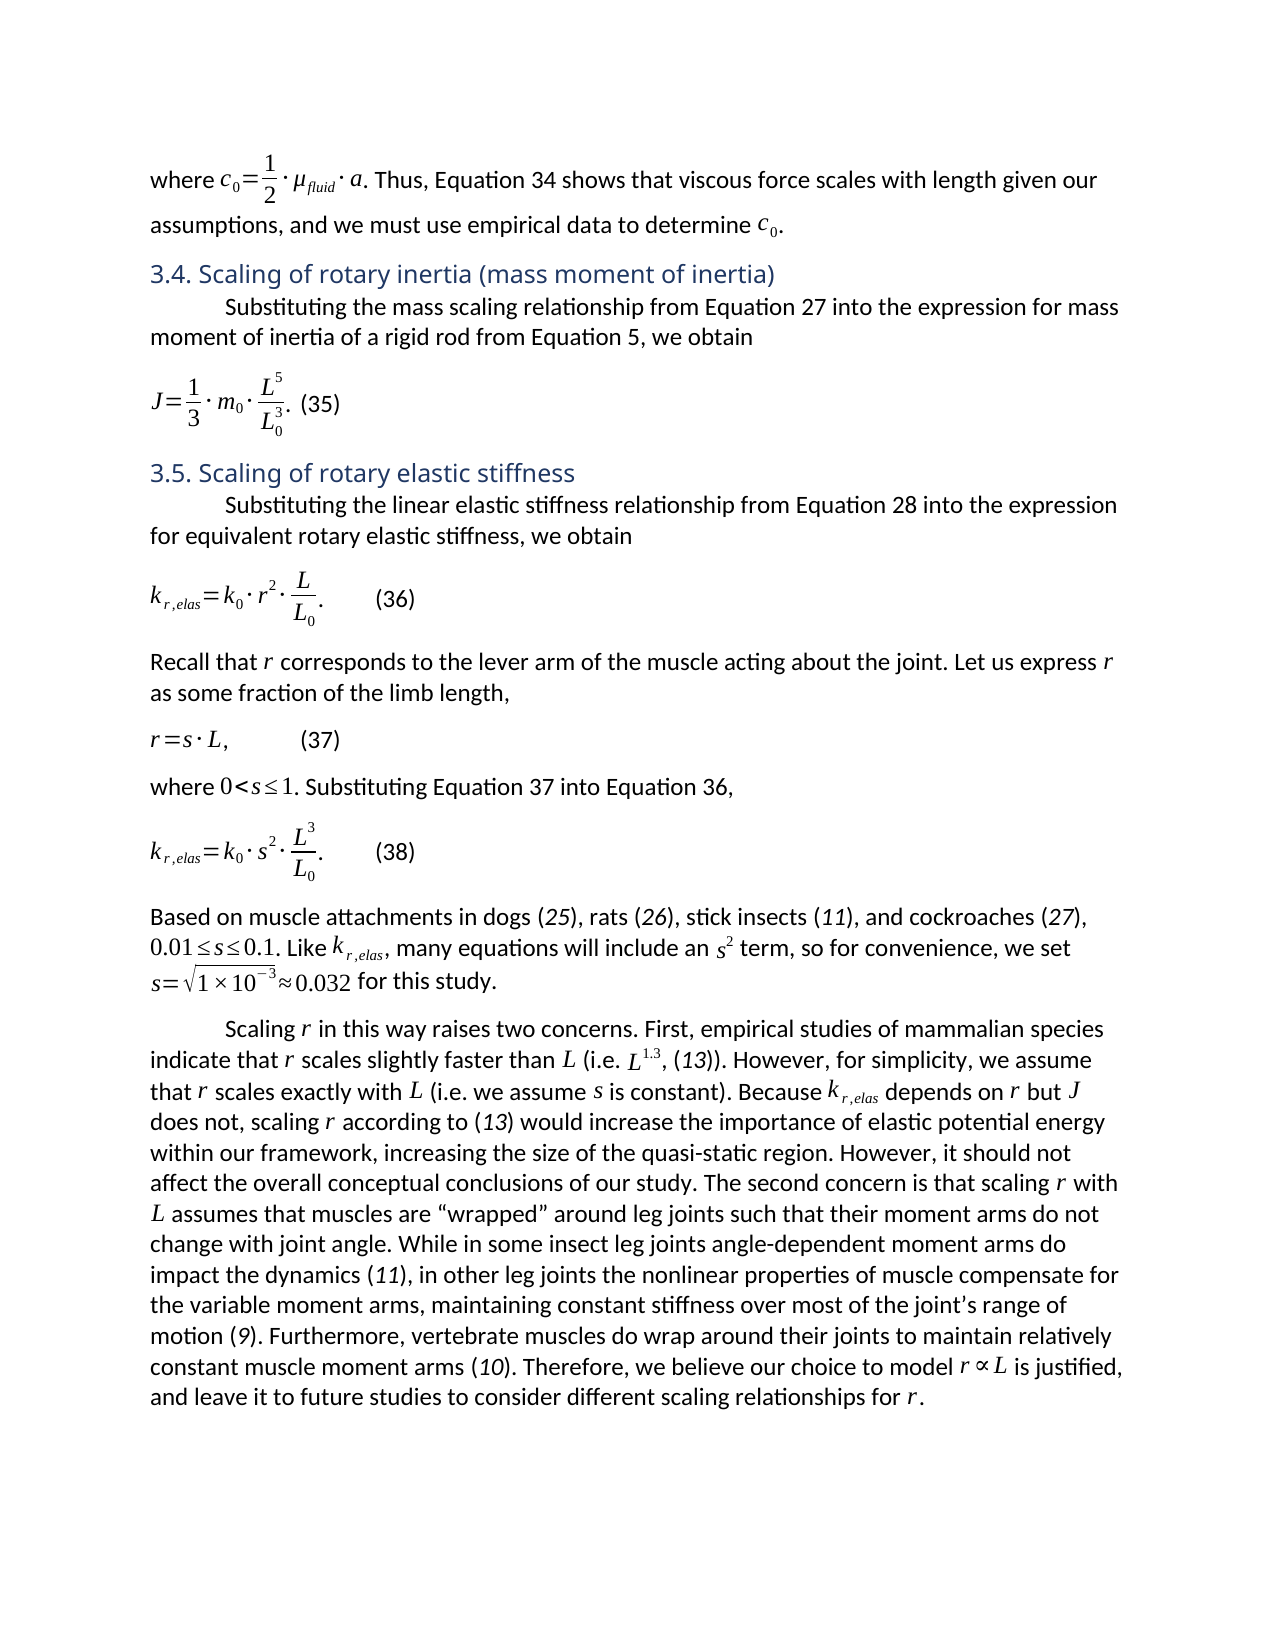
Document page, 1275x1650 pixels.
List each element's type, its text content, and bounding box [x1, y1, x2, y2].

text Based on muscle attachments in dogs (25), rats (26), stick insects (11), and cockroaches (27), . Like , many equations will include an term, so for convenience, we set for this study. [150, 901, 1125, 997]
text where . Thus, Equation 34 shows that viscous force scales with length given our assumptions, and we must use empirical data to determine . [150, 150, 1125, 240]
text , (37) [150, 724, 1125, 754]
text where . Substituting Equation 37 into Equation 36, [150, 771, 1125, 802]
text Recall that corresponds to the lever arm of the muscle acting about the joint. Let us express as some fraction of the limb length, [150, 646, 1125, 707]
subtitle 3.5. Scaling of rotary elastic stiffness [150, 455, 1125, 489]
text . (38) [150, 818, 1125, 885]
subtitle 3.4. Scaling of rotary inertia (mass moment of inertia) [150, 257, 1125, 291]
text Substituting the mass scaling relationship from Equation 27 into the expression for mass moment of inertia of a rigid rod from Equation 5, we obtain [150, 291, 1125, 352]
text Scaling in this way raises two concerns. First, empirical studies of mammalian species indicate that scales slightly faster than (i.e. , (13)). However, for simplicity, we assume that scales exactly with (i.e. we assume is constant). Because depends on but does not, scaling according to (13) would increase the importance of elastic potential energy within our framework, increasing the size of the quasi-static region. However, it should not affect the overall conceptual conclusions of our study. The second concern is that scaling with assumes that muscles are “wrapped” around leg joints such that their moment arms do not change with joint angle. While in some insect leg joints angle-dependent moment arms do impact the dynamics (11), in other leg joints the nonlinear properties of muscle compensate for the variable moment arms, maintaining constant stiffness over most of the joint’s range of motion (9). Furthermore, vertebrate muscles do wrap around their joints to maintain relatively constant muscle moment arms (10). Therefore, we believe our choice to model is justified, and leave it to future studies to consider different scaling relationships for . [150, 1013, 1125, 1412]
text . (36) [150, 567, 1125, 630]
text Substituting the linear elastic stiffness relationship from Equation 28 into the expression for equivalent rotary elastic stiffness, we obtain [150, 489, 1125, 550]
text . (35) [150, 369, 1125, 438]
